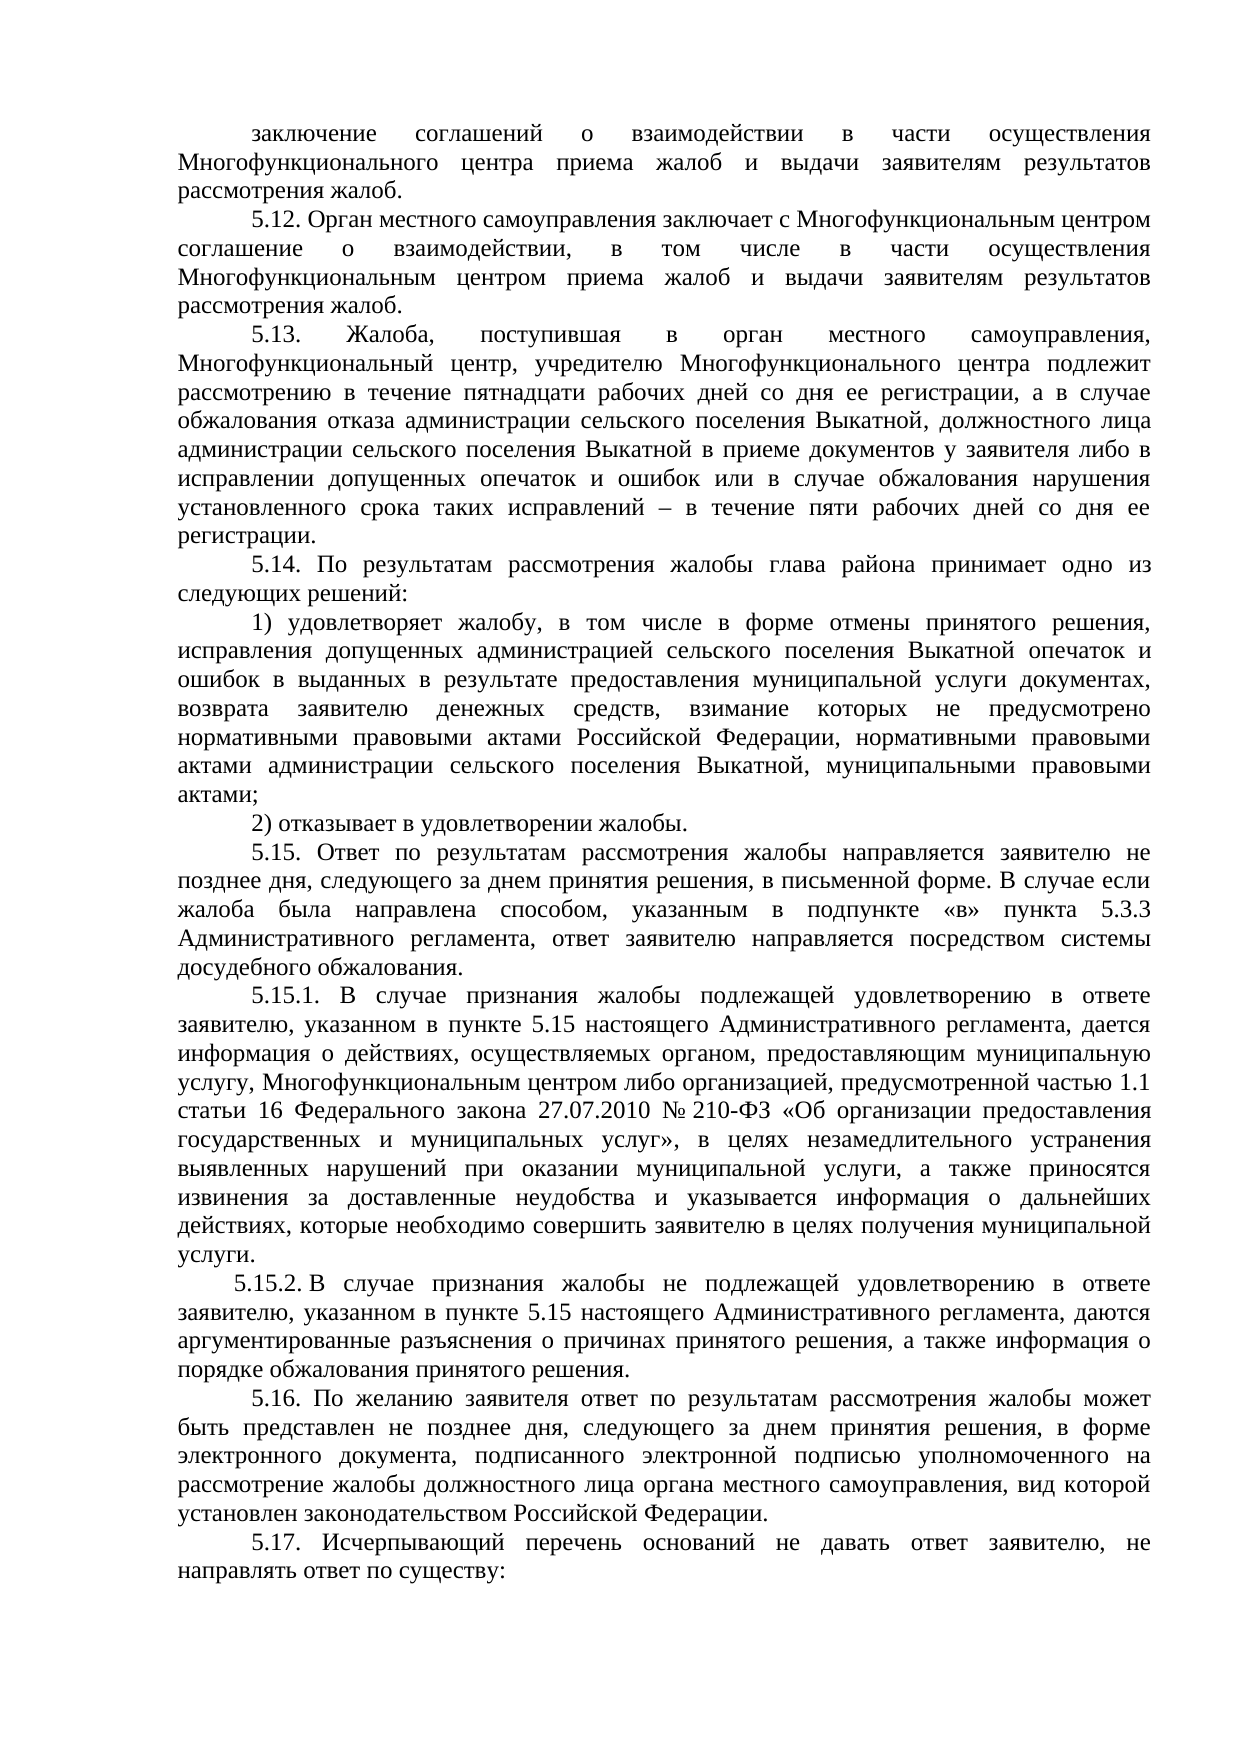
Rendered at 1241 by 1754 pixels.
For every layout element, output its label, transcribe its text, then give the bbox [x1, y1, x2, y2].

text заключение соглашений о взаимодействии в части осуществления Многофункционального центра приема жалоб и выдачи заявителям результатов рассмотрения жалоб. [177, 118, 1152, 204]
text 5.12. Орган местного самоуправления заключает с Многофункциональным центром соглашение о взаимодействии, в том числе в части осуществления Многофункциональным центром приема жалоб и выдачи заявителям результатов рассмотрения жалоб. [177, 204, 1152, 319]
text 5.15.1. В случае признания жалобы подлежащей удовлетворению в ответе заявителю, указанном в пункте 5.15 настоящего Административного регламента, дается информация о действиях, осуществляемых органом, предоставляющим муниципальную услугу, Многофункциональным центром либо организацией, предусмотренной частью 1.1 статьи 16 Федерального закона 27.07.2010 № 210-ФЗ «Об организации предоставления государственных и муниципальных услуг», в целях незамедлительного устранения выявленных нарушений при оказании муниципальной услуги, а также приносятся извинения за доставленные неудобства и указывается информация о дальнейших действиях, которые необходимо совершить заявителю в целях получения муниципальной услуги. [177, 981, 1152, 1268]
text 5.15.2. В случае признания жалобы не подлежащей удовлетворению в ответе заявителю, указанном в пункте 5.15 настоящего Административного регламента, даются аргументированные разъяснения о причинах принятого решения, а также информация о порядке обжалования принятого решения. [177, 1268, 1152, 1383]
text 5.16. По желанию заявителя ответ по результатам рассмотрения жалобы может быть представлен не позднее дня, следующего за днем принятия решения, в форме электронного документа, подписанного электронной подписью уполномоченного на рассмотрение жалобы должностного лица органа местного самоуправления, вид которой установлен законодательством Российской Федерации. [177, 1383, 1152, 1527]
text 1) удовлетворяет жалобу, в том числе в форме отмены принятого решения, исправления допущенных администрацией сельского поселения Выкатной опечаток и ошибок в выданных в результате предоставления муниципальной услуги документах, возврата заявителю денежных средств, взимание которых не предусмотрено нормативными правовыми актами Российской Федерации, нормативными правовыми актами администрации сельского поселения Выкатной, муниципальными правовыми актами; [177, 607, 1152, 808]
text 5.13. Жалоба, поступившая в орган местного самоуправления, Многофункциональный центр, учредителю Многофункционального центра подлежит рассмотрению в течение пятнадцати рабочих дней со дня ее регистрации, а в случае обжалования отказа администрации сельского поселения Выкатной, должностного лица администрации сельского поселения Выкатной в приеме документов у заявителя либо в исправлении допущенных опечаток и ошибок или в случае обжалования нарушения установленного срока таких исправлений – в течение пяти рабочих дней со дня ее регистрации. [177, 319, 1152, 549]
text 5.15. Ответ по результатам рассмотрения жалобы направляется заявителю не позднее дня, следующего за днем принятия решения, в письменной форме. В случае если жалоба была направлена способом, указанным в подпункте «в» пункта 5.3.3 Административного регламента, ответ заявителю направляется посредством системы досудебного обжалования. [177, 837, 1152, 981]
text 2) отказывает в удовлетворении жалобы. [177, 808, 1152, 837]
text 5.14. По результатам рассмотрения жалобы глава района принимает одно из следующих решений: [177, 549, 1152, 607]
text 5.17. Исчерпывающий перечень оснований не давать ответ заявителю, не направлять ответ по существу: [177, 1527, 1152, 1584]
